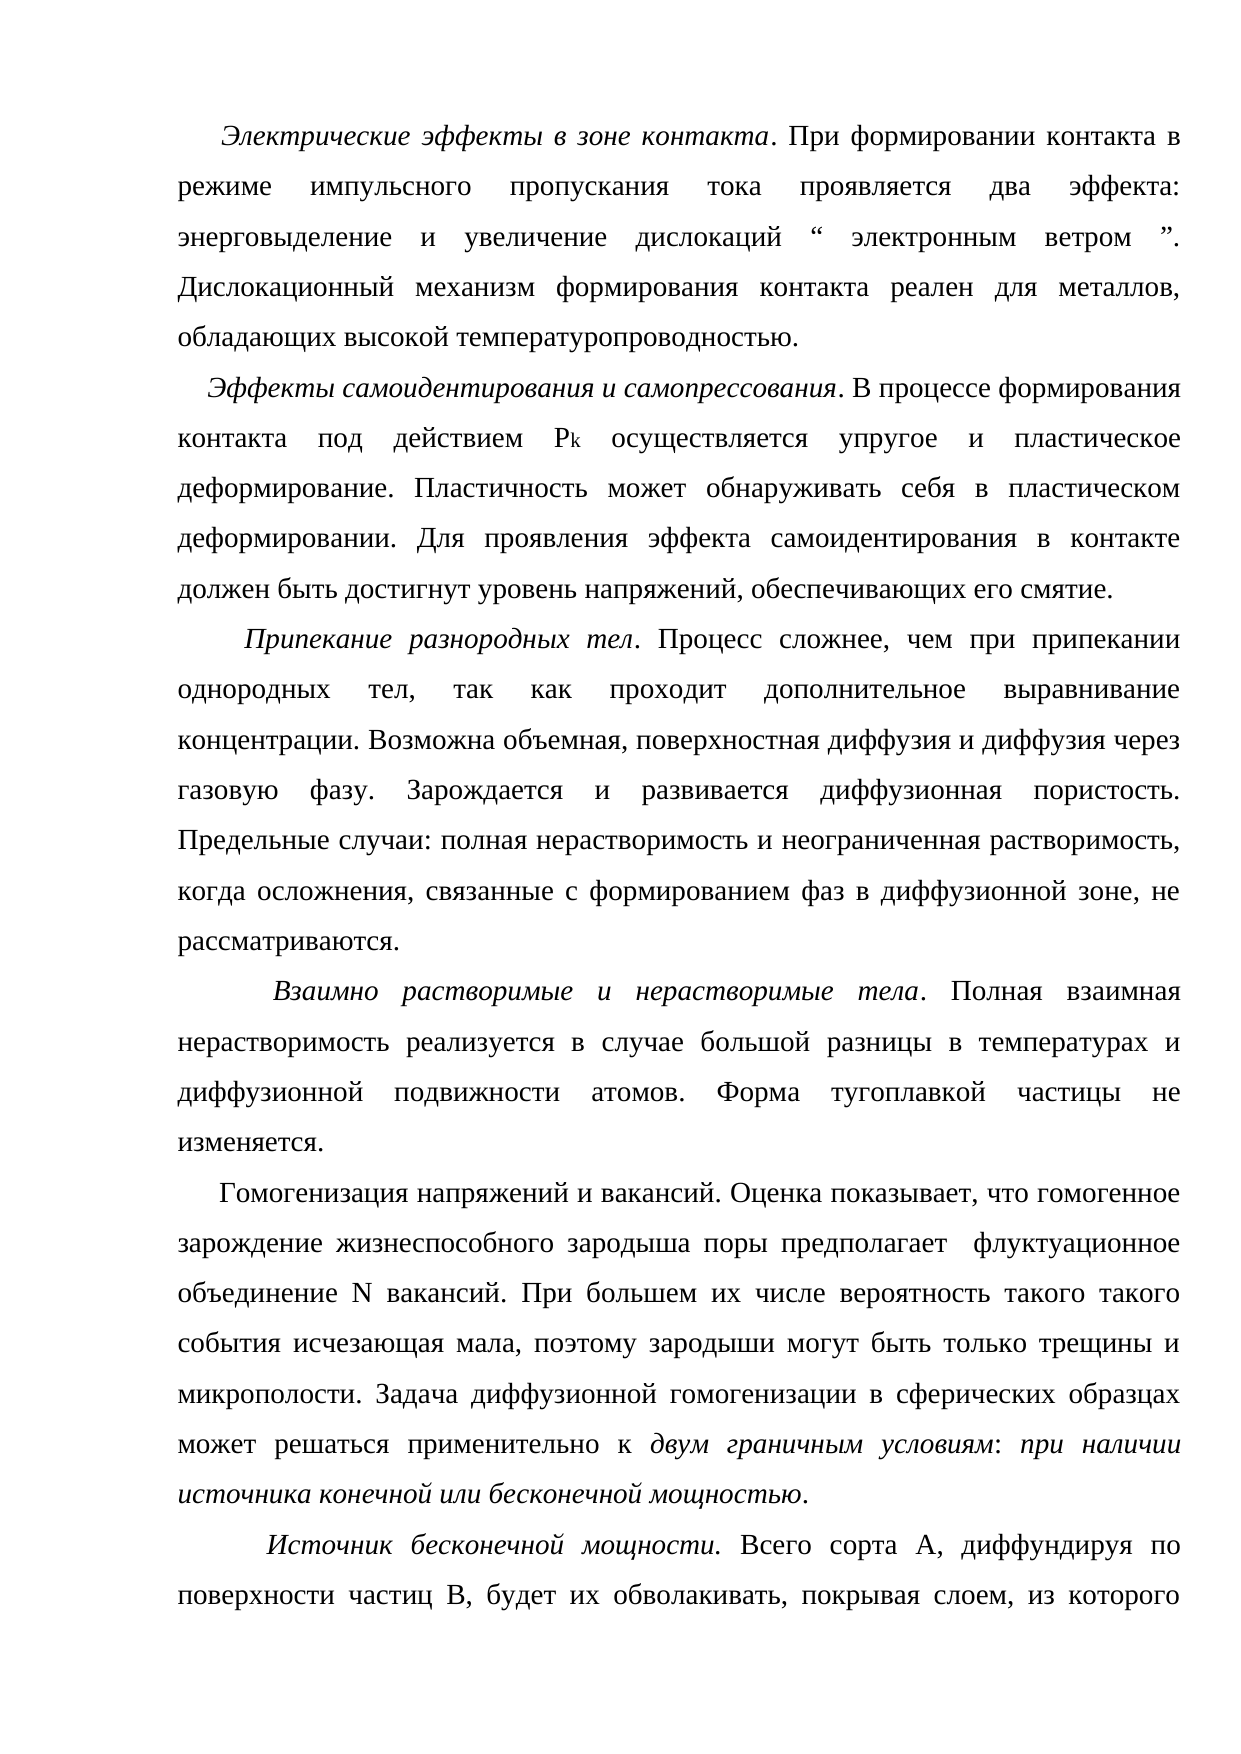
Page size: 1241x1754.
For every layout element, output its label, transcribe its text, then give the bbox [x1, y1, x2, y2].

text Взаимно растворимые и нерастворимые тела. Полная взаимная нерастворимость реализуется в случае большой разницы в температурах и диффузионной подвижности атомов. Форма тугоплавкой частицы не изменяется. [177, 973, 1181, 1158]
text Гомогенизация напряжений и вакансий. Оценка показывает, что гомогенное зарождение жизнеспособного зародыша поры предполагает флуктуационное объединение N вакансий. При большем их числе вероятность такого такого события исчезающая мала, поэтому зародыши могут быть только трещины и микрополости. Задача диффузионной гомогенизации в сферических образцах может решаться применительно к двум граничным условиям: при наличии источника конечной или бесконечной мощностью. [177, 1175, 1181, 1510]
text Эффекты самоидентирования и самопрессования. В процессе формирования контакта под действием Pk осуществляется упругое и пластическое деформирование. Пластичность может обнаруживать себя в пластическом деформировании. Для проявления эффекта самоидентирования в контакте должен быть достигнут уровень напряжений, обеспечивающих его смятие. [177, 370, 1181, 604]
text Припекание разнородных тел. Процесс сложнее, чем при припекании однородных тел, так как проходит дополнительное выравнивание концентрации. Возможна объемная, поверхностная диффузия и диффузия через газовую фазу. Зарождается и развивается диффузионная пористость. Предельные случаи: полная нерастворимость и неограниченная растворимость, когда осложнения, связанные с формированием фаз в диффузионной зоне, не рассматриваются. [177, 621, 1181, 957]
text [177, 1527, 1181, 1611]
text Электрические эффекты в зоне контакта. При формировании контакта в режиме импульсного пропускания тока проявляется два эффекта: энерговыделение и увеличение дислокаций “ электронным ветром ”. Дислокационный механизм формирования контакта реален для металлов, обладающих высокой температуропроводностью. [177, 118, 1181, 353]
